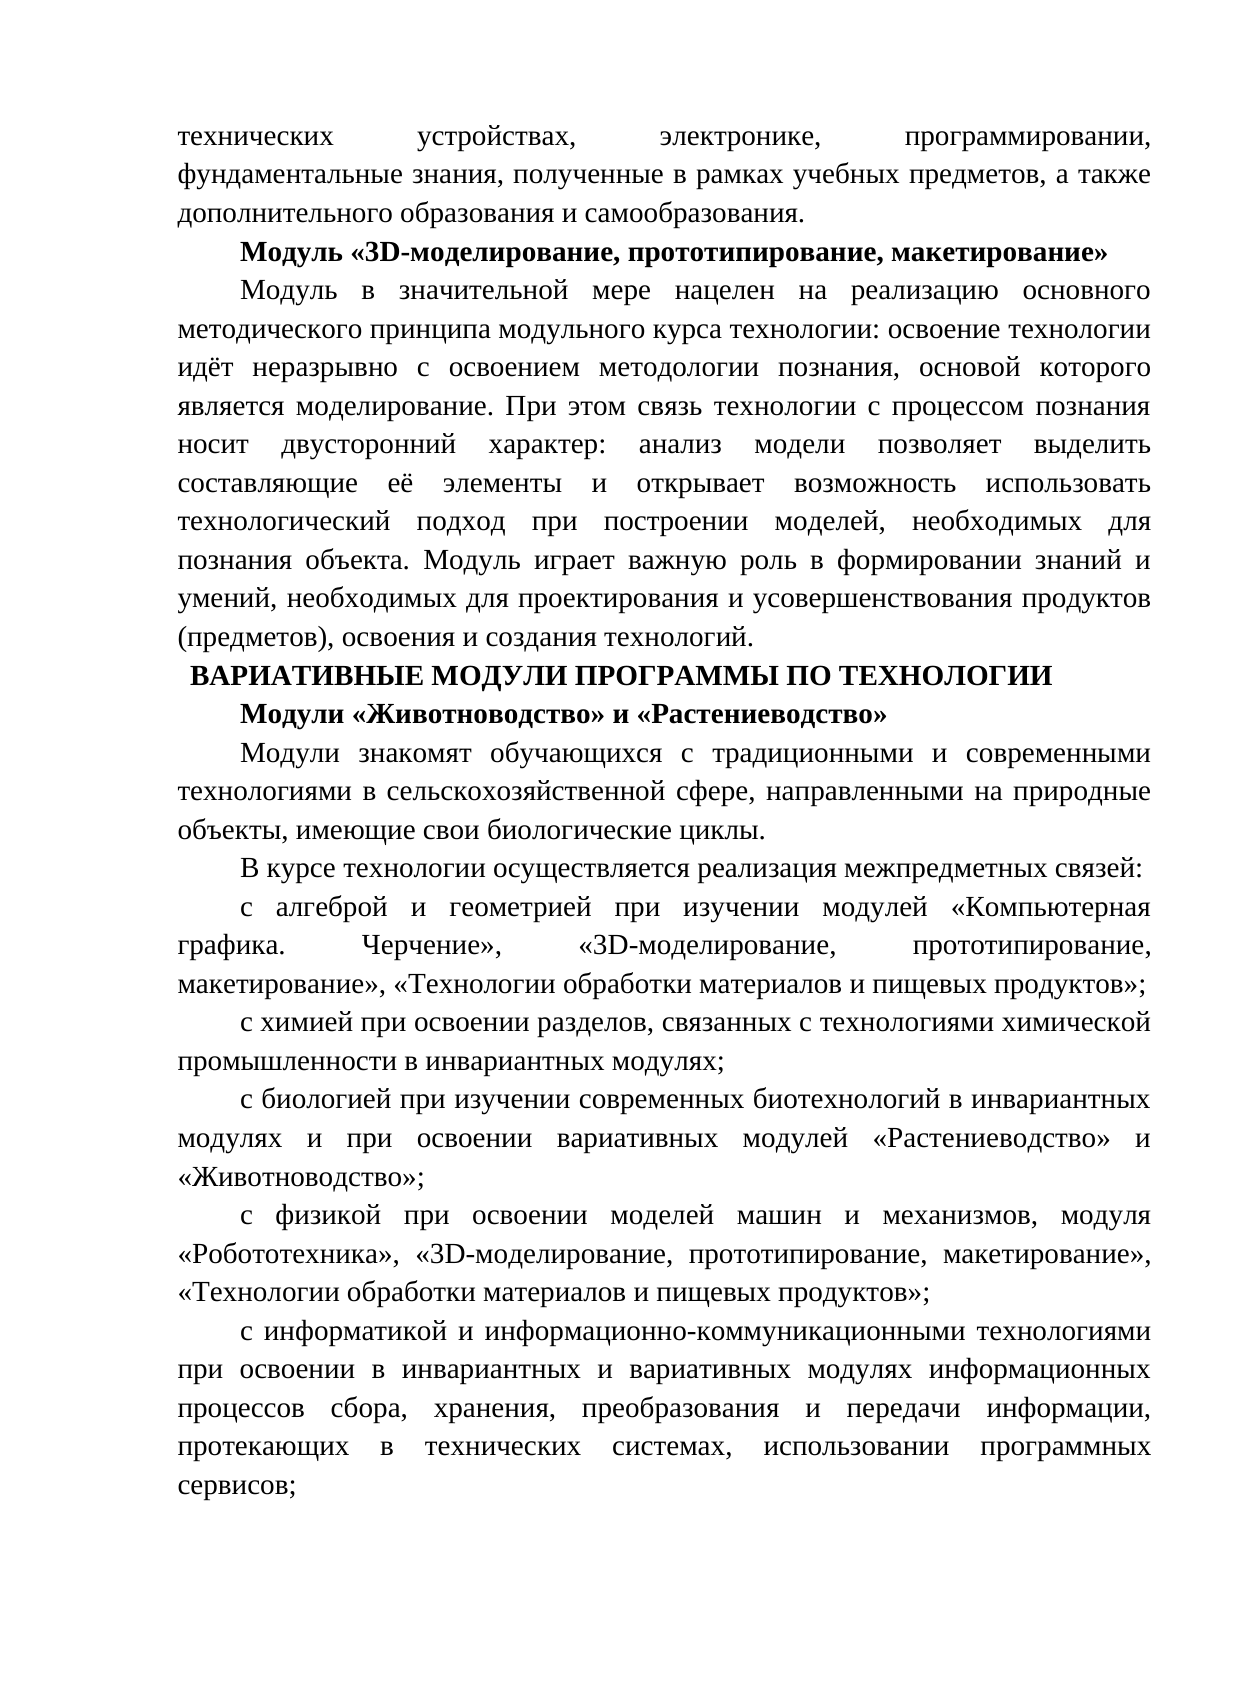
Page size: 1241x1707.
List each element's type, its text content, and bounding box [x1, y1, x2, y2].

text ВАРИАТИВНЫЕ МОДУЛИ ПРОГРАММЫ ПО ТЕХНОЛОГИИ [190, 658, 1152, 691]
text с химией при освоении разделов, связанных с технологиями химической промышленности в инвариантных модулях; [177, 1004, 1152, 1077]
text с биологией при изучении современных биотехнологий в инвариантных модулях и при освоении вариативных модулей «Растениеводство» и «Животноводство»; [177, 1082, 1152, 1192]
text Модули знакомят обучающихся с традиционными и современными технологиями в сельскохозяйственной сфере, направленными на природные объекты, имеющие свои биологические циклы. [177, 735, 1152, 845]
text В курсе технологии осуществляется реализация межпредметных связей: [177, 850, 1152, 884]
text Модуль «3D-моделирование, прототипирование, макетирование» [177, 234, 1152, 267]
text с информатикой и информационно-коммуникационными технологиями при освоении в инвариантных и вариативных модулях информационных процессов сбора, хранения, преобразования и передачи информации, протекающих в технических системах, использовании программных сервисов; [177, 1313, 1152, 1501]
text с физикой при освоении моделей машин и механизмов, модуля «Робототехника», «3D-моделирование, прототипирование, макетирование», «Технологии обработки материалов и пищевых продуктов»; [177, 1197, 1152, 1308]
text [177, 118, 1152, 229]
text Модуль в значительной мере нацелен на реализацию основного методического принципа модульного курса технологии: освоение технологии идёт неразрывно с освоением методологии познания, основой которого является моделирование. При этом связь технологии с процессом познания носит двусторонний характер: анализ модели позволяет выделить составляющие её элементы и открывает возможность использовать технологический подход при построении моделей, необходимых для познания объекта. Модуль играет важную роль в формировании знаний и умений, необходимых для проектирования и усовершенствования продуктов (предметов), освоения и создания технологий. [177, 272, 1152, 653]
text Модули «Животноводство» и «Растениеводство» [177, 696, 1152, 730]
text с алгеброй и геометрией при изучении модулей «Компьютерная графика. Черчение», «3D-моделирование, прототипирование, макетирование», «Технологии обработки материалов и пищевых продуктов»; [177, 889, 1152, 999]
